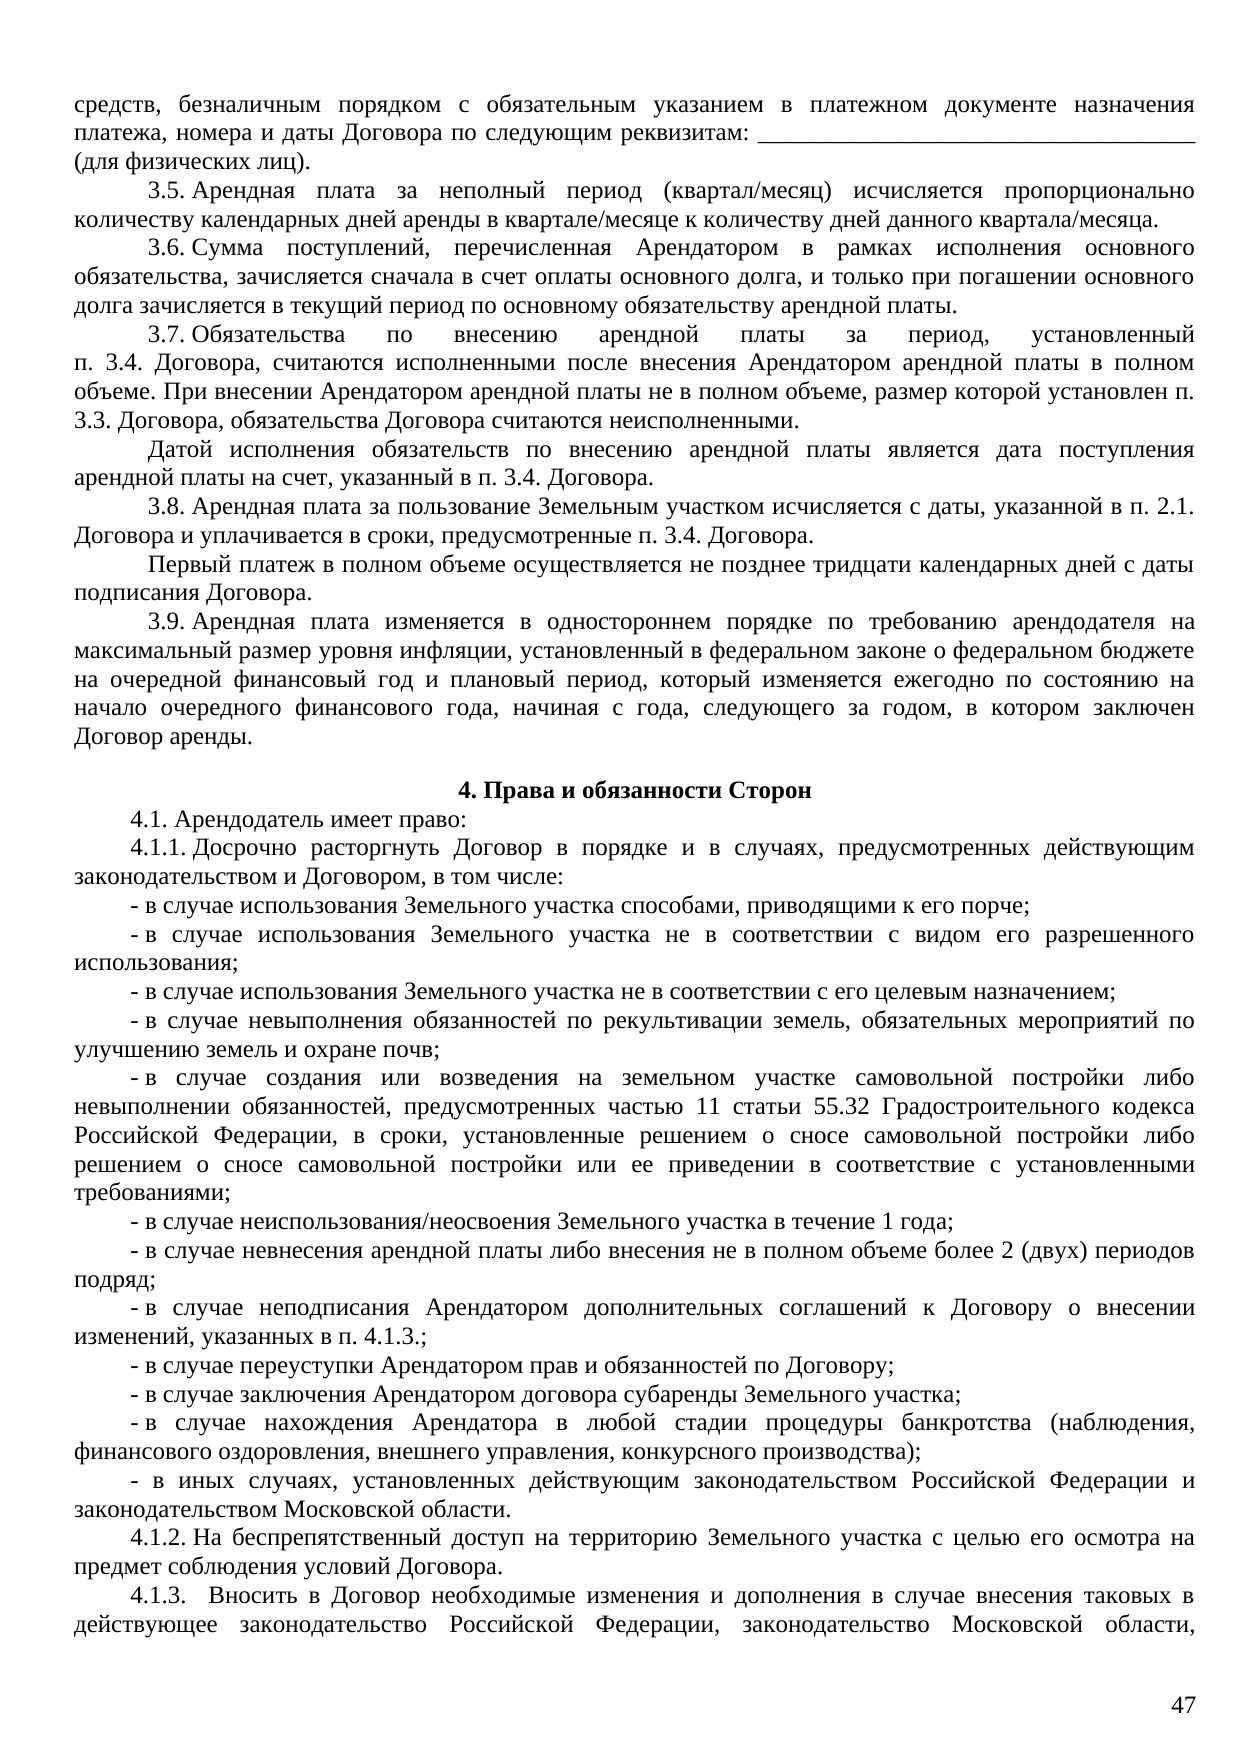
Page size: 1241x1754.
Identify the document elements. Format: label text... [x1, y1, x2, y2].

text - в случае переуступки Арендатором прав и обязанностей по Договору; [74, 1350, 1196, 1379]
text - в случае использования Земельного участка не в соответствии с его целевым назначением; [74, 976, 1196, 1005]
text 3.8. Арендная плата за пользование Земельным участком исчисляется с даты, указанной в п. 2.1. Договора и уплачивается в сроки, предусмотренные п. 3.4. Договора. [74, 491, 1196, 549]
text 4. Права и обязанности Сторон [74, 775, 1196, 804]
text - в случае использования Земельного участка не в соответствии с видом его разрешенного использования; [74, 919, 1196, 976]
text 3.5. Арендная плата за неполный период (квартал/месяц) исчисляется пропорционально количеству календарных дней аренды в квартале/месяце к количеству дней данного квартала/месяца. [74, 175, 1196, 232]
text Датой исполнения обязательств по внесению арендной платы является дата поступления арендной платы на счет, указанный в п. 3.4. Договора. [74, 434, 1196, 491]
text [74, 1580, 1196, 1637]
text Первый платеж в полном объеме осуществляется не позднее тридцати календарных дней с даты подписания Договора. [74, 549, 1196, 606]
text 3.7. Обязательства по внесению арендной платы за период, установленный п. 3.4. Договора, считаются исполненными после внесения Арендатором арендной платы в полном объеме. При внесении Арендатором арендной платы не в полном объеме, размер которой установлен п. 3.3. Договора, обязательства Договора считаются неисполненными. [74, 319, 1196, 434]
text - в случае заключения Арендатором договора субаренды Земельного участка; [74, 1379, 1196, 1407]
text - в случае нахождения Арендатора в любой стадии процедуры банкротства (наблюдения, финансового оздоровления, внешнего управления, конкурсного производства); [74, 1407, 1196, 1465]
text - в случае невыполнения обязанностей по рекультивации земель, обязательных мероприятий по улучшению земель и охране почв; [74, 1005, 1196, 1062]
text - в случае создания или возведения на земельном участке самовольной постройки либо невыполнении обязанностей, предусмотренных частью 11 статьи 55.32 Градостроительного кодекса Российской Федерации, в сроки, установленные решением о сносе самовольной постройки либо решением о сносе самовольной постройки или ее приведении в соответствие с установленными требованиями; [74, 1062, 1196, 1206]
text 3.6. Сумма поступлений, перечисленная Арендатором в рамках исполнения основного обязательства, зачисляется сначала в счет оплаты основного долга, и только при погашении основного долга зачисляется в текущий период по основному обязательству арендной платы. [74, 232, 1196, 319]
text - в случае неиспользования/неосвоения Земельного участка в течение 1 года; [74, 1206, 1196, 1235]
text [74, 89, 1196, 175]
text 4.1.2. На беспрепятственный доступ на территорию Земельного участка с целью его осмотра на предмет соблюдения условий Договора. [74, 1522, 1196, 1580]
text 4.1. Арендодатель имеет право: [74, 804, 1196, 832]
text - в иных случаях, установленных действующим законодательством Российской Федерации и законодательством Московской области. [74, 1465, 1196, 1522]
text - в случае невнесения арендной платы либо внесения не в полном объеме более 2 (двух) периодов подряд; [74, 1235, 1196, 1292]
text - в случае использования Земельного участка способами, приводящими к его порче; [74, 890, 1196, 919]
text - в случае неподписания Арендатором дополнительных соглашений к Договору о внесении изменений, указанных в п. 4.1.3.; [74, 1292, 1196, 1350]
text 4.1.1. Досрочно расторгнуть Договор в порядке и в случаях, предусмотренных действующим законодательством и Договором, в том числе: [74, 832, 1196, 890]
text 3.9. Арендная плата изменяется в одностороннем порядке по требованию арендодателя на максимальный размер уровня инфляции, установленный в федеральном законе о федеральном бюджете на очередной финансовый год и плановый период, который изменяется ежегодно по состоянию на начало очередного финансового года, начиная с года, следующего за годом, в котором заключен Договор аренды. [74, 606, 1196, 750]
